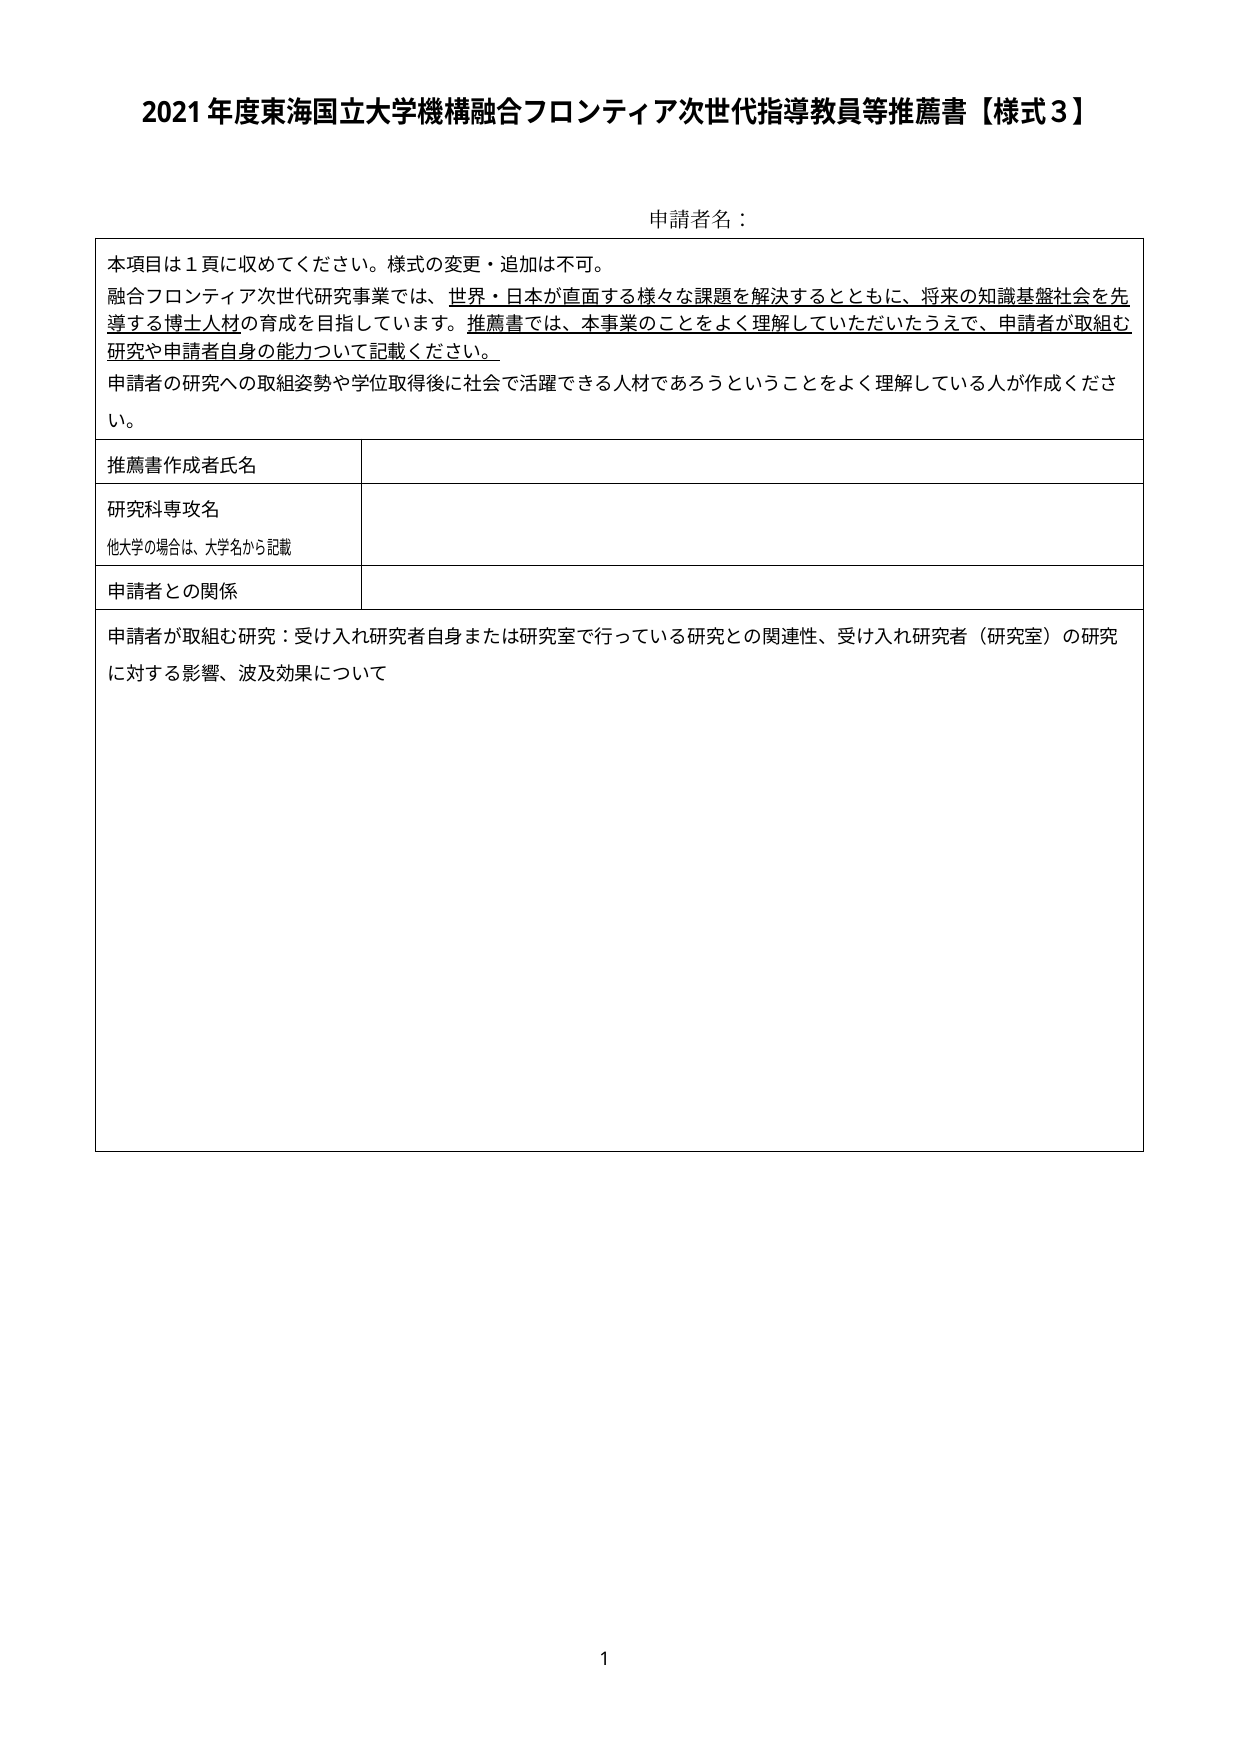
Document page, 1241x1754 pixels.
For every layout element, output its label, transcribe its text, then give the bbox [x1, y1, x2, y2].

table_cell 研究科専攻名 他大学の場合は、大学名から記載 [96, 484, 361, 565]
table_cell [362, 484, 1143, 565]
table_cell 申請者との関係 [96, 566, 361, 609]
table_cell 推薦書作成者氏名 [96, 440, 361, 483]
table_cell 申請者が取組む研究：受け入れ研究者自身または研究室で行っている研究との関連性、受け入れ研究者（研究室）の研究に対する影響、波及効果について [96, 610, 1143, 1151]
table_cell [362, 566, 1143, 609]
table_cell 本項目は１頁に収めてください。様式の変更・追加は不可。 融合フロンティア次世代研究事業では、世界・日本が直面する様々な課題を解決するとともに、将来の知識基盤社会を先導する博士人材の育成を目指しています。推薦書では、本事業のことをよく理解していただいたうえで、申請者が取組む研究や申請者自身の能力ついて記載ください。 申請者の研究への取組姿勢や学位取得後に社会で活躍できる人材であろうということをよく理解している人が作成ください。 [96, 239, 1143, 438]
table_header 申請者名： [96, 194, 1143, 237]
table_cell [362, 440, 1143, 483]
